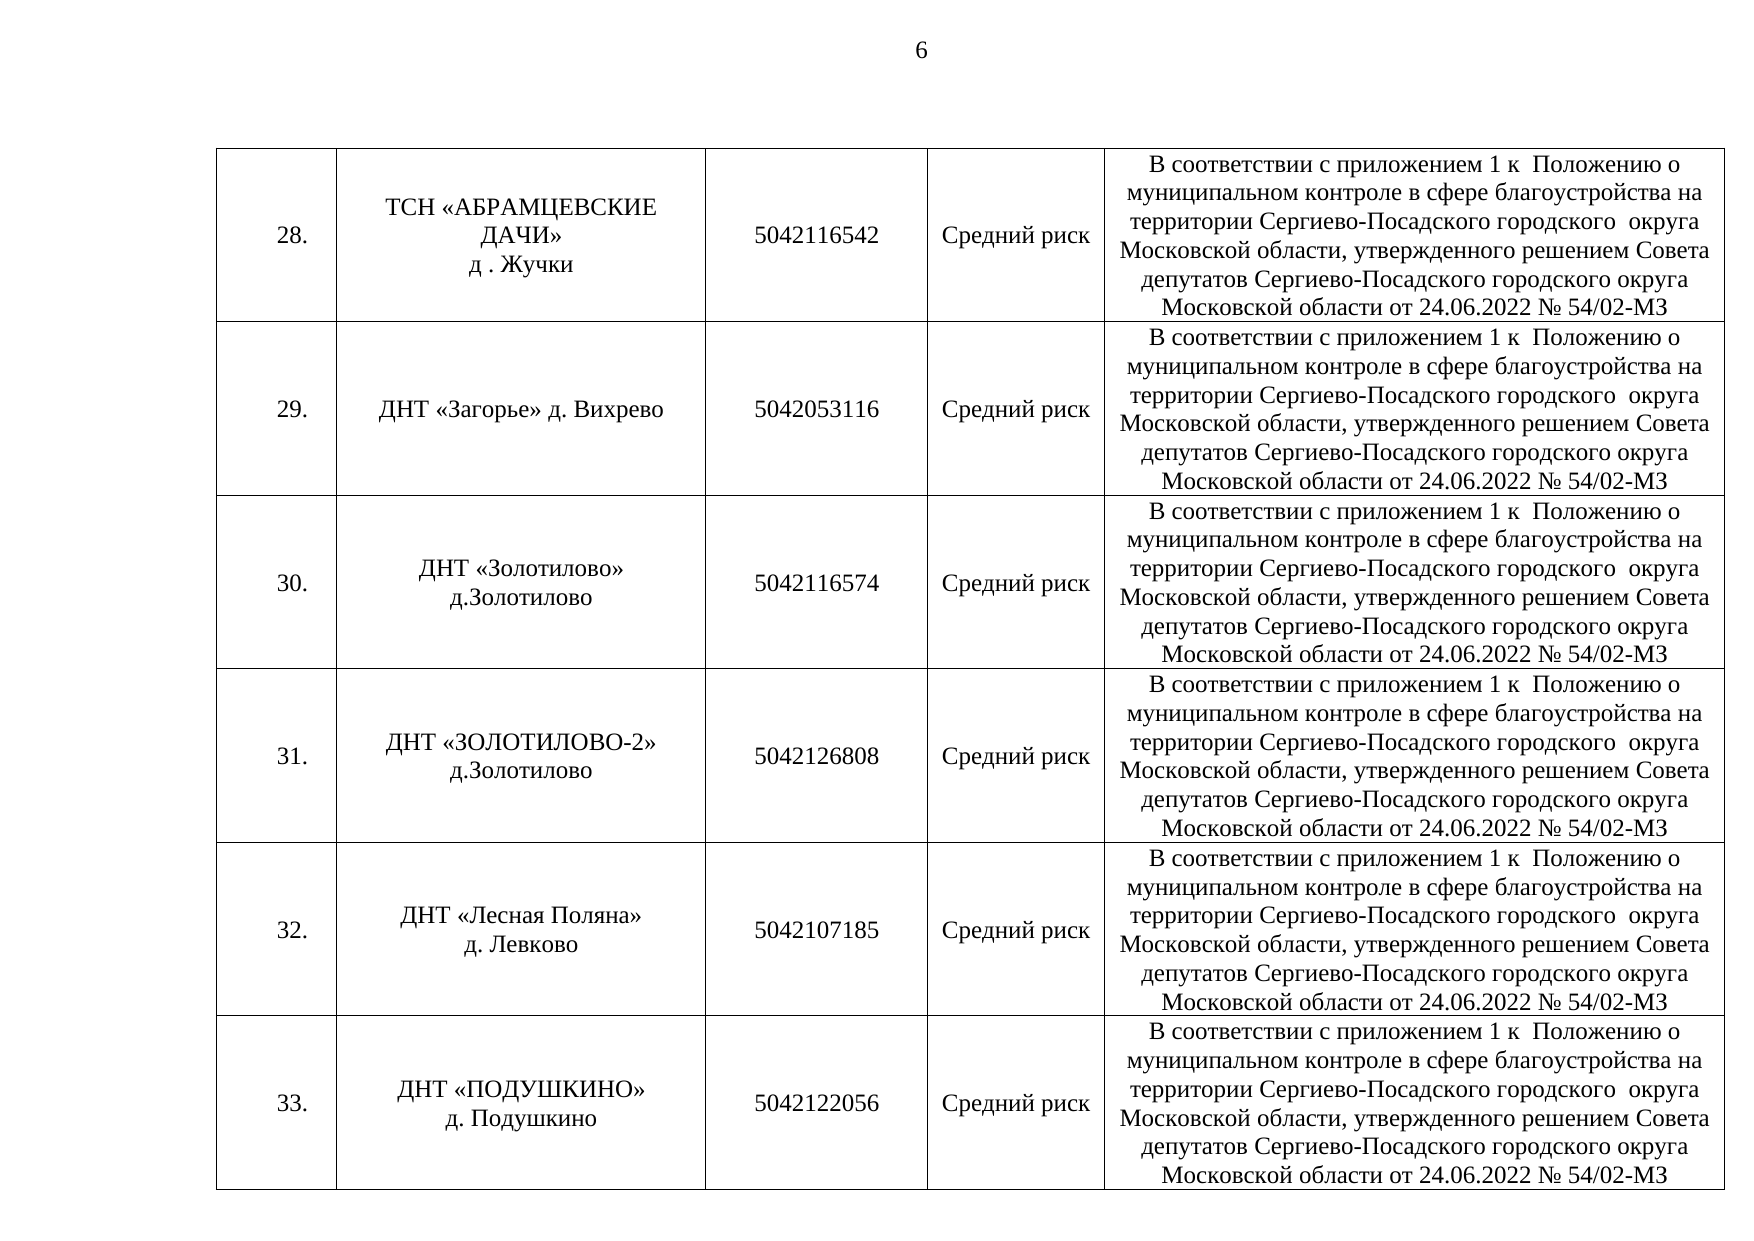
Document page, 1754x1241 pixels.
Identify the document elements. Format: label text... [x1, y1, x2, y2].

table_cell Средний риск [928, 322, 1104, 495]
table_cell Средний риск [928, 149, 1104, 321]
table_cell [1105, 1016, 1724, 1189]
table_cell [217, 1016, 336, 1189]
table_cell 5042122056 [706, 1016, 927, 1189]
table_cell [217, 496, 336, 668]
table_cell 5042126808 [706, 669, 927, 842]
table_cell 5042116574 [706, 496, 927, 668]
table_cell ДНТ «Золотилово» д.Золотилово [337, 496, 705, 668]
table_cell [217, 322, 336, 495]
table_cell 5042107185 [706, 843, 927, 1015]
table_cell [1105, 149, 1724, 321]
table_cell [217, 669, 336, 842]
table_cell ТСН «АБРАМЦЕВСКИЕ ДАЧИ» д . Жучки [337, 149, 705, 321]
table_cell ДНТ «Лесная Поляна» д. Левково [337, 843, 705, 1015]
table_cell ДНТ «ЗОЛОТИЛОВО-2» д.Золотилово [337, 669, 705, 842]
table_cell ДНТ «ПОДУШКИНО» д. Подушкино [337, 1016, 705, 1189]
table_cell Средний риск [928, 843, 1104, 1015]
table_cell Средний риск [928, 1016, 1104, 1189]
table_cell [217, 843, 336, 1015]
table_cell 5042053116 [706, 322, 927, 495]
table_cell ДНТ «Загорье» д. Вихрево [337, 322, 705, 495]
table_cell [217, 149, 336, 321]
table_cell 5042116542 [706, 149, 927, 321]
table_cell Средний риск [928, 496, 1104, 668]
table_cell Средний риск [928, 669, 1104, 842]
